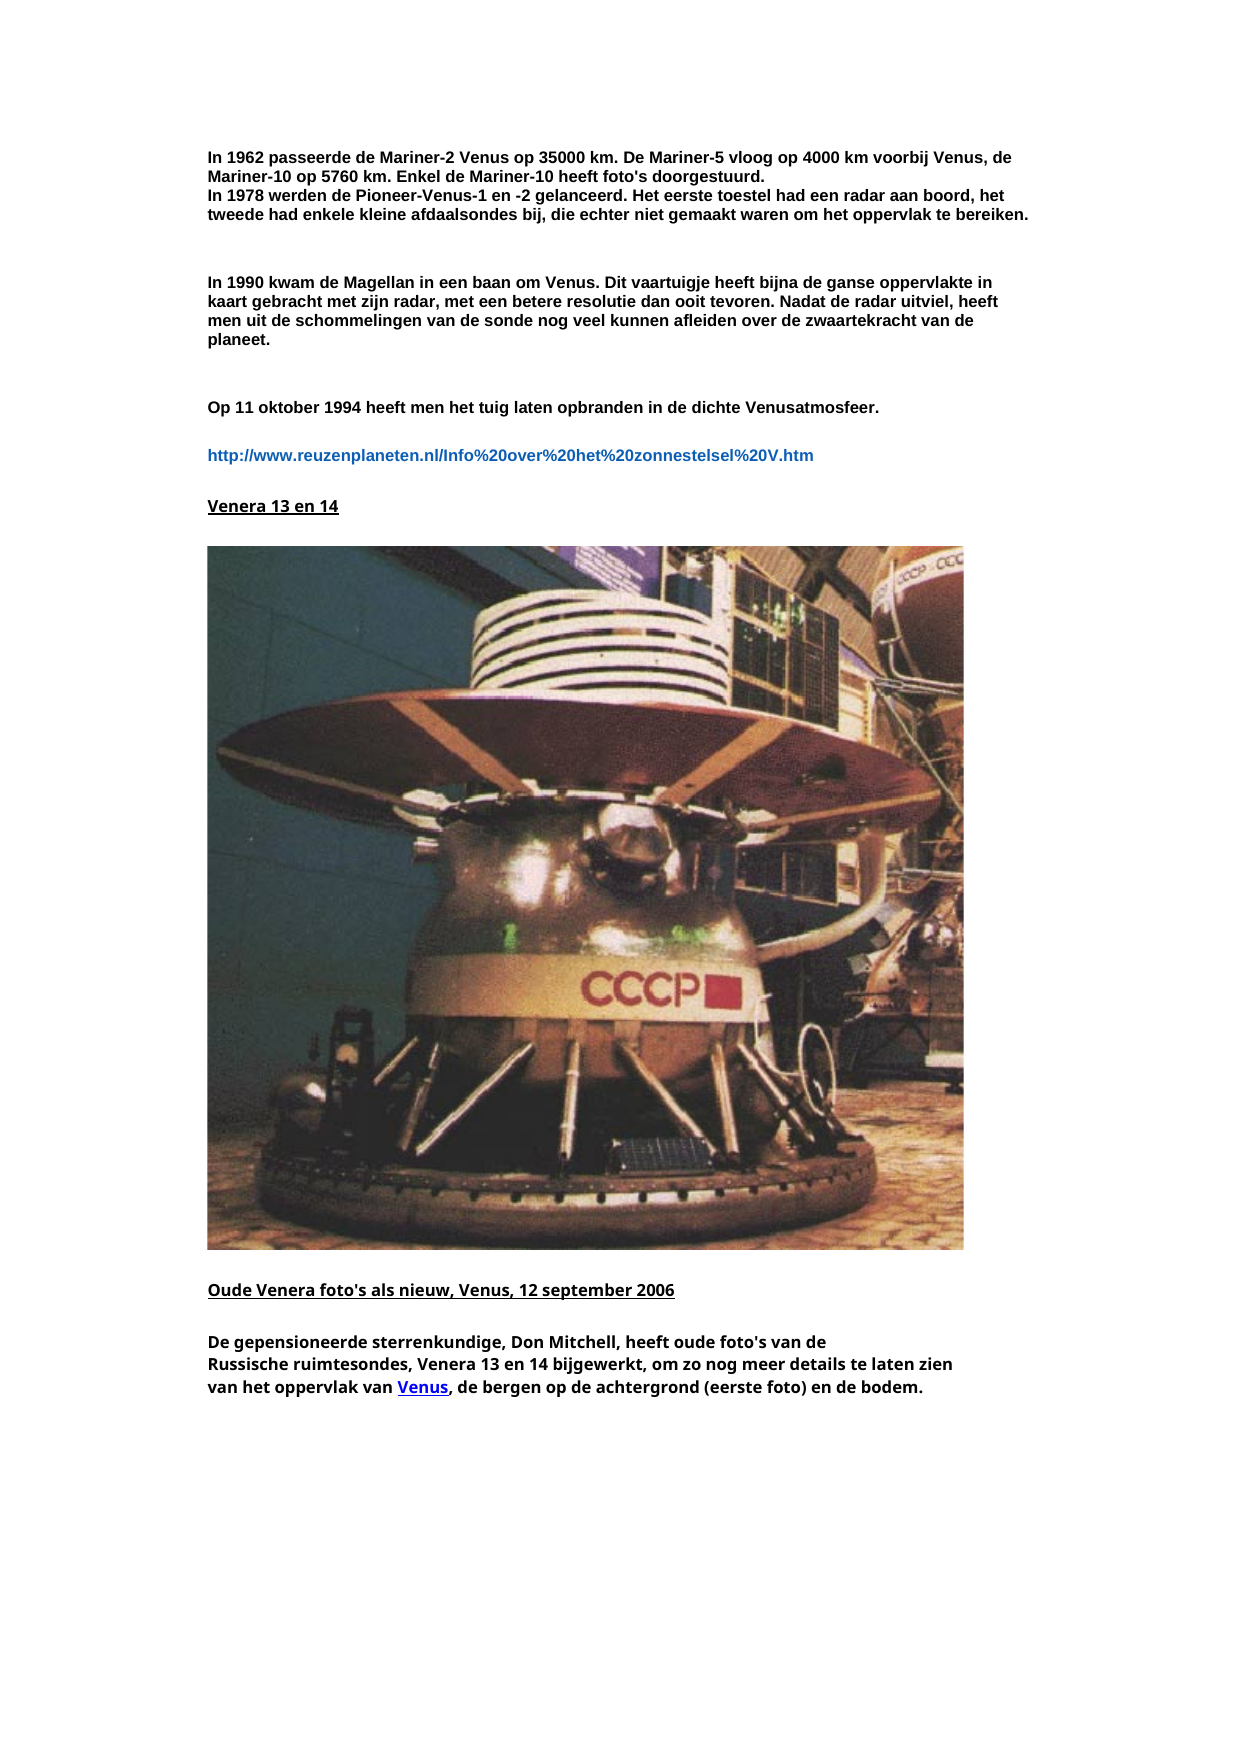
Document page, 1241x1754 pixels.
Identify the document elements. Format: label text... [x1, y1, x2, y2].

text Op 11 oktober 1994 heeft men het tuig laten opbranden in de dichte Venusatmosfeer. [207, 378, 1033, 417]
text http://www.reuzenplaneten.nl/Info%20over%20het%20zonnestelsel%20V.htm [207, 446, 1033, 465]
text In 1962 passeerde de Mariner-2 Venus op 35000 km. De Mariner-5 vloog op 4000 km voorbij Venus, de Mariner-10 op 5760 km. Enkel de Mariner-10 heeft foto's doorgestuurd. In 1978 werden de Pioneer-Venus-1 en -2 gelanceerd. Het eerste toestel had een radar aan boord, het tweede had enkele kleine afdaalsondes bij, die echter niet gemaakt waren om het oppervlak te bereiken. [207, 148, 1033, 224]
text De gepensioneerde sterrenkundige, Don Mitchell, heeft oude foto's van de Russische ruimtesondes, Venera 13 en 14 bijgewerkt, om zo nog meer details te laten zien van het oppervlak van Venus, de bergen op de achtergrond (eerste foto) en de bodem. [207, 1330, 1033, 1398]
text Venera 13 en 14 [207, 494, 1033, 517]
text In 1990 kwam de Magellan in een baan om Venus. Dit vaartuigje heeft bijna de ganse oppervlakte in kaart gebracht met zijn radar, met een betere resolutie dan ooit tevoren. Nadat de radar uitviel, heeft men uit de schommelingen van de sonde nog veel kunnen afleiden over de zwaartekracht van de planeet. [207, 253, 1033, 349]
text Oude Venera foto's als nieuw, Venus, 12 september 2006 [207, 1278, 1033, 1301]
picture [207, 546, 964, 1250]
